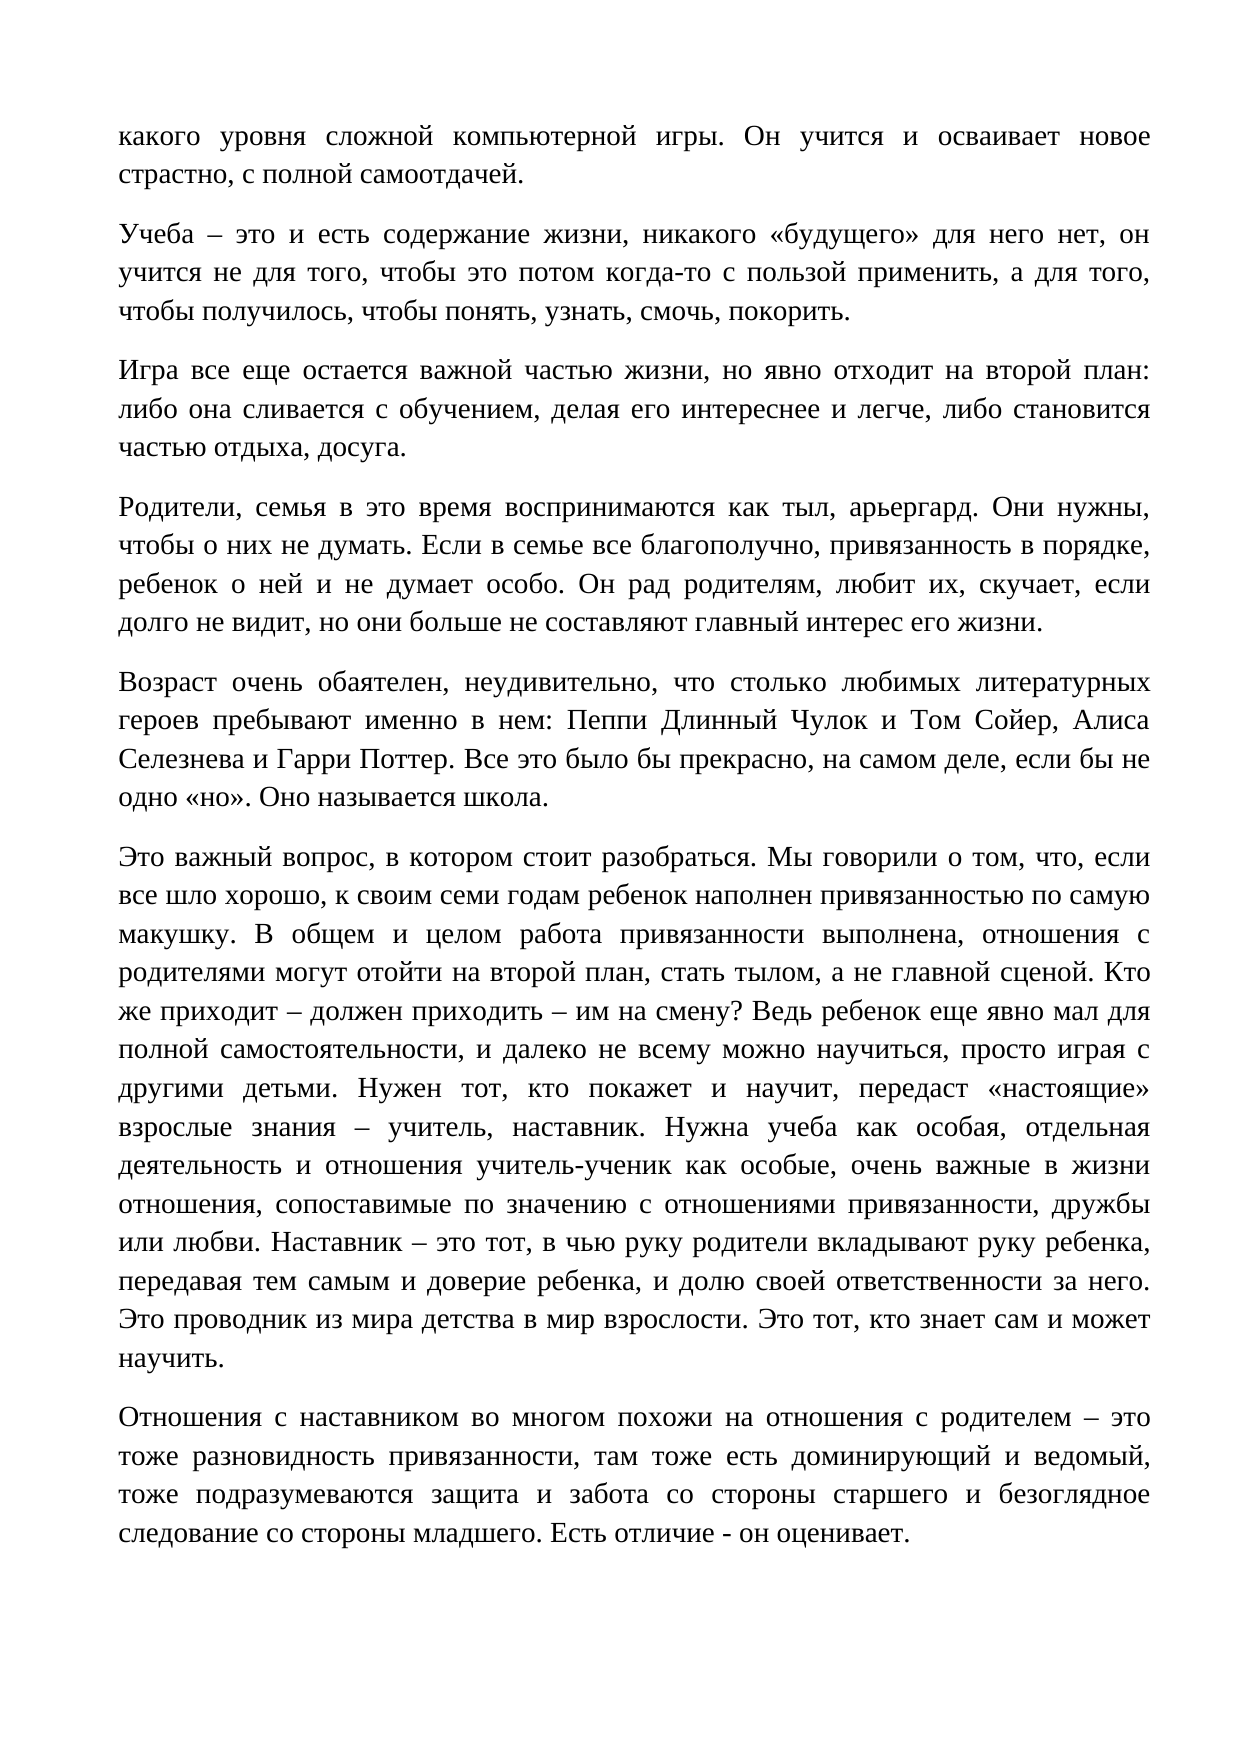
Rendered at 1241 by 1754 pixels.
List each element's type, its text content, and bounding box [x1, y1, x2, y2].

text Это важный вопрос, в котором стоит разобраться. Мы говорили о том, что, если все шло хорошо, к своим семи годам ребенок наполнен привязанностью по самую макушку. В общем и целом работа привязанности выполнена, отношения с родителями могут отойти на второй план, стать тылом, а не главной сценой. Кто же приходит – должен приходить – им на смену? Ведь ребенок еще явно мал для полной самостоятельности, и далеко не всему можно научиться, просто играя с другими детьми. Нужен тот, кто покажет и научит, передаст «настоящие» взрослые знания – учитель, наставник. Нужна учеба как особая, отдельная деятельность и отношения учитель-ученик как особые, очень важные в жизни отношения, сопоставимые по значению с отношениями привязанности, дружбы или любви. Наставник – это тот, в чью руку родители вкладывают руку ребенка, передавая тем самым и доверие ребенка, и долю своей ответственности за него. Это проводник из мира детства в мир взрослости. Это тот, кто знает сам и может научить. [118, 839, 1152, 1373]
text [118, 118, 1152, 190]
text Игра все еще остается важной частью жизни, но явно отходит на второй план: либо она сливается с обучением, делая его интереснее и легче, либо становится частью отдыха, досуга. [118, 352, 1152, 463]
text Родители, семья в это время воспринимаются как тыл, арьергард. Они нужны, чтобы о них не думать. Если в семье все благополучно, привязанность в порядке, ребенок о ней и не думает особо. Он рад родителям, любит их, скучает, если долго не видит, но они больше не составляют главный интерес его жизни. [118, 489, 1152, 638]
text Отношения с наставником во многом похожи на отношения с родителем – это тоже разновидность привязанности, там тоже есть доминирующий и ведомый, тоже подразумеваются защита и забота со стороны старшего и безоглядное следование со стороны младшего. Есть отличие - он оценивает. [118, 1399, 1152, 1548]
text Учеба – это и есть содержание жизни, никакого «будущего» для него нет, он учится не для того, чтобы это потом когда-то с пользой применить, а для того, чтобы получилось, чтобы понять, узнать, смочь, покорить. [118, 216, 1152, 327]
text Возраст очень обаятелен, неудивительно, что столько любимых литературных героев пребывают именно в нем: Пеппи Длинный Чулок и Том Сойер, Алиса Селезнева и Гарри Поттер. Все это было бы прекрасно, на самом деле, если бы не одно «но». Оно называется школа. [118, 664, 1152, 813]
